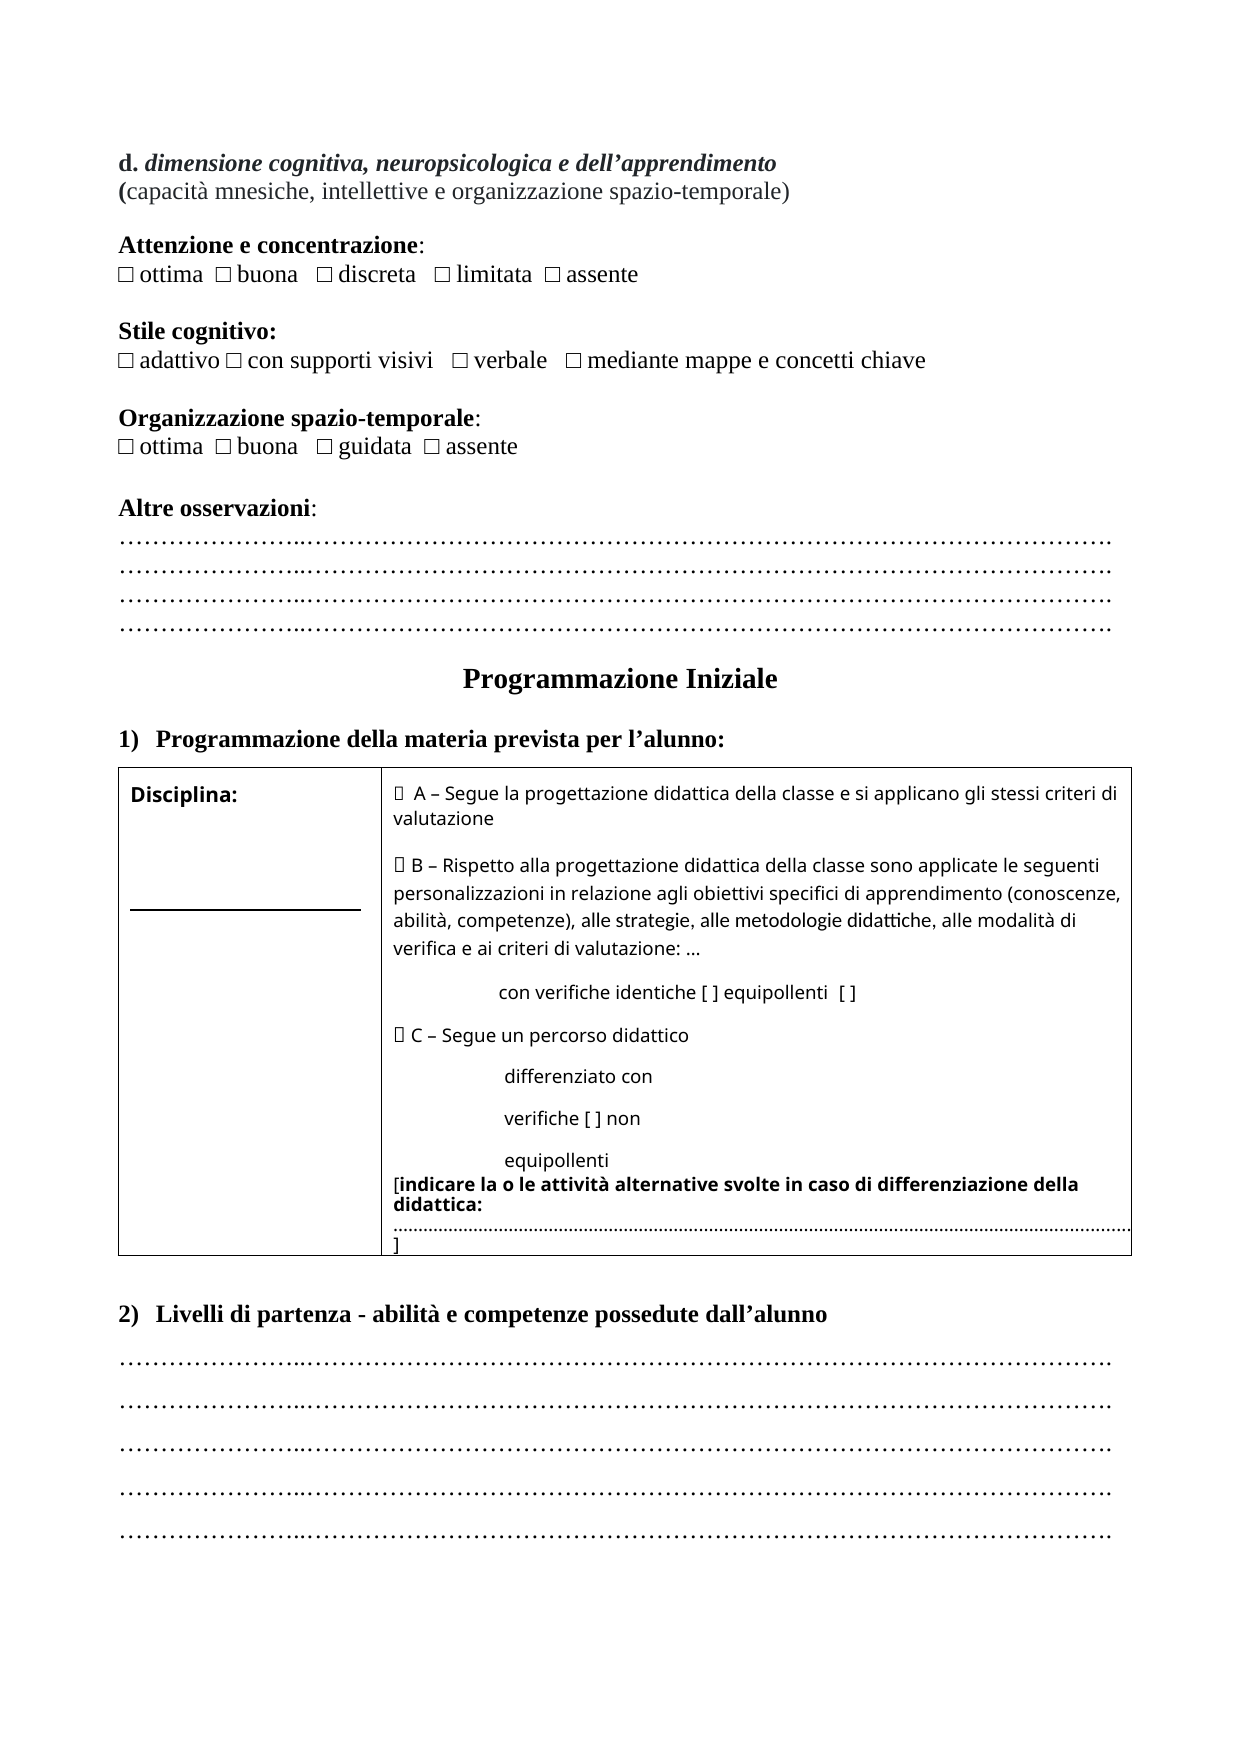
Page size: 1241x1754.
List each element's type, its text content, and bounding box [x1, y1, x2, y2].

text …………………..……………………………………………………………………………………. …………………..……………………………………………………………………………………. …………………..……………………………………………………………………………………. …………………..……………………………………………………………………………………. [118, 1342, 1122, 1500]
list Programmazione della materia prevista per l’alunno: [118, 724, 1122, 752]
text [118, 148, 1122, 205]
text Attenzione e concentrazione: [118, 230, 1122, 259]
text □ adattivo □ con supporti visivi □ verbale □ mediante mappe e concetti chiave [118, 345, 1122, 374]
text Programmazione Iniziale [118, 661, 1122, 695]
list Livelli di partenza - abilità e competenze possedute dall’alunno [118, 1299, 1122, 1328]
text Altre osservazioni: …………………..……………………………………………………………………………………. …………………..……………………………………………………………………………………. …………………..……………………………………………………………………………………. …………………..……………………………………………………………………………………. [118, 493, 1122, 636]
table_header Disciplina: [119, 768, 381, 1255]
text Stile cognitivo: [118, 316, 1122, 345]
text Organizzazione spazio-temporale: [118, 403, 1122, 431]
text □ ottima □ buona □ discreta □ limitata □ assente [118, 259, 1122, 288]
text □ ottima □ buona □ guidata □ assente [118, 431, 1122, 460]
table_header  A – Segue la progettazione didattica della classe e si applicano gli stessi criteri di valutazione  B – Rispetto alla progettazione didattica della classe sono applicate le seguenti personalizzazioni in relazione agli obiettivi specifici di apprendimento (conoscenze, abilità, competenze), alle strategie, alle metodologie didattiche, alle modalità di verifica e ai criteri di valutazione: … con verifiche identiche [ ] equipollenti [ ]  C – Segue un percorso didattico differenziato con verifiche [ ] non equipollenti [indicare la o le attività alternative svolte in caso di differenziazione della didattica: ] [382, 768, 1131, 1255]
text …………………..……………………………………………………………………………………. [118, 1515, 1122, 1543]
